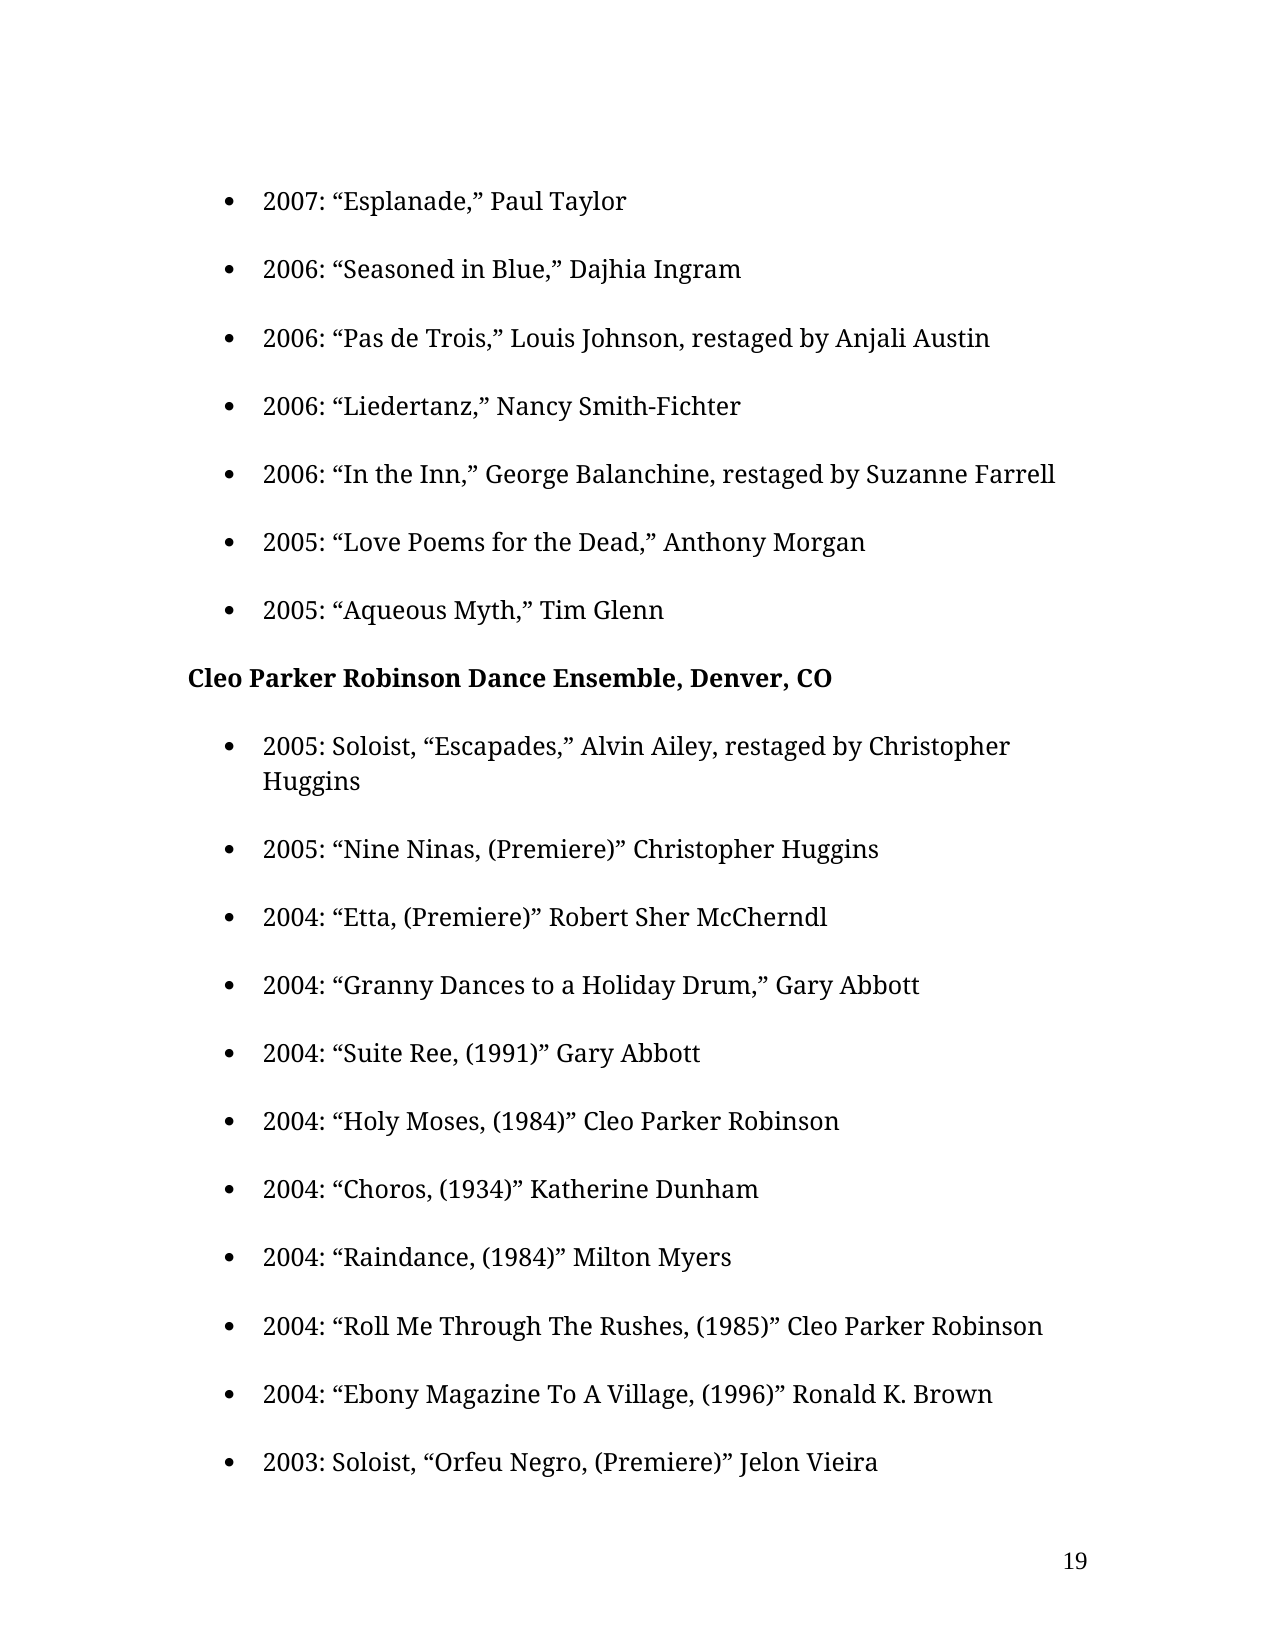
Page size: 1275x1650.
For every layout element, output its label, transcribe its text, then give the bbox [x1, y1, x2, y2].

list 2004: “Raindance, (1984)” Milton Myers [225, 1240, 1087, 1274]
list 2007: “Esplanade,” Paul Taylor [225, 184, 1087, 218]
list 2006: “Pas de Trois,” Louis Johnson, restaged by Anjali Austin [225, 320, 1087, 354]
list 2004: “Etta, (Premiere)” Robert Sher McCherndl [225, 899, 1087, 933]
list 2006: “Liedertanz,” Nancy Smith-Fichter [225, 388, 1087, 422]
list 2004: “Ebony Magazine To A Village, (1996)” Ronald K. Brown [225, 1376, 1087, 1410]
list 2003: Soloist, “Orfeu Negro, (Premiere)” Jelon Vieira [225, 1444, 1087, 1478]
list 2005: “Love Poems for the Dead,” Anthony Morgan [225, 525, 1087, 559]
text Cleo Parker Robinson Dance Ensemble, Denver, CO [187, 661, 1087, 695]
list 2004: “Granny Dances to a Holiday Drum,” Gary Abbott [225, 967, 1087, 1002]
list 2006: “In the Inn,” George Balanchine, restaged by Suzanne Farrell [225, 457, 1087, 491]
list 2004: “Choros, (1934)” Katherine Dunham [225, 1172, 1087, 1206]
list 2006: “Seasoned in Blue,” Dajhia Ingram [225, 252, 1087, 286]
list 2005: “Nine Ninas, (Premiere)” Christopher Huggins [225, 831, 1087, 865]
list 2004: “Suite Ree, (1991)” Gary Abbott [225, 1036, 1087, 1070]
list 2005: “Aqueous Myth,” Tim Glenn [225, 593, 1087, 627]
list 2005: Soloist, “Escapades,” Alvin Ailey, restaged by Christopher Huggins [225, 729, 1087, 797]
list 2004: “Roll Me Through The Rushes, (1985)” Cleo Parker Robinson [225, 1308, 1087, 1342]
list 2004: “Holy Moses, (1984)” Cleo Parker Robinson [225, 1104, 1087, 1138]
